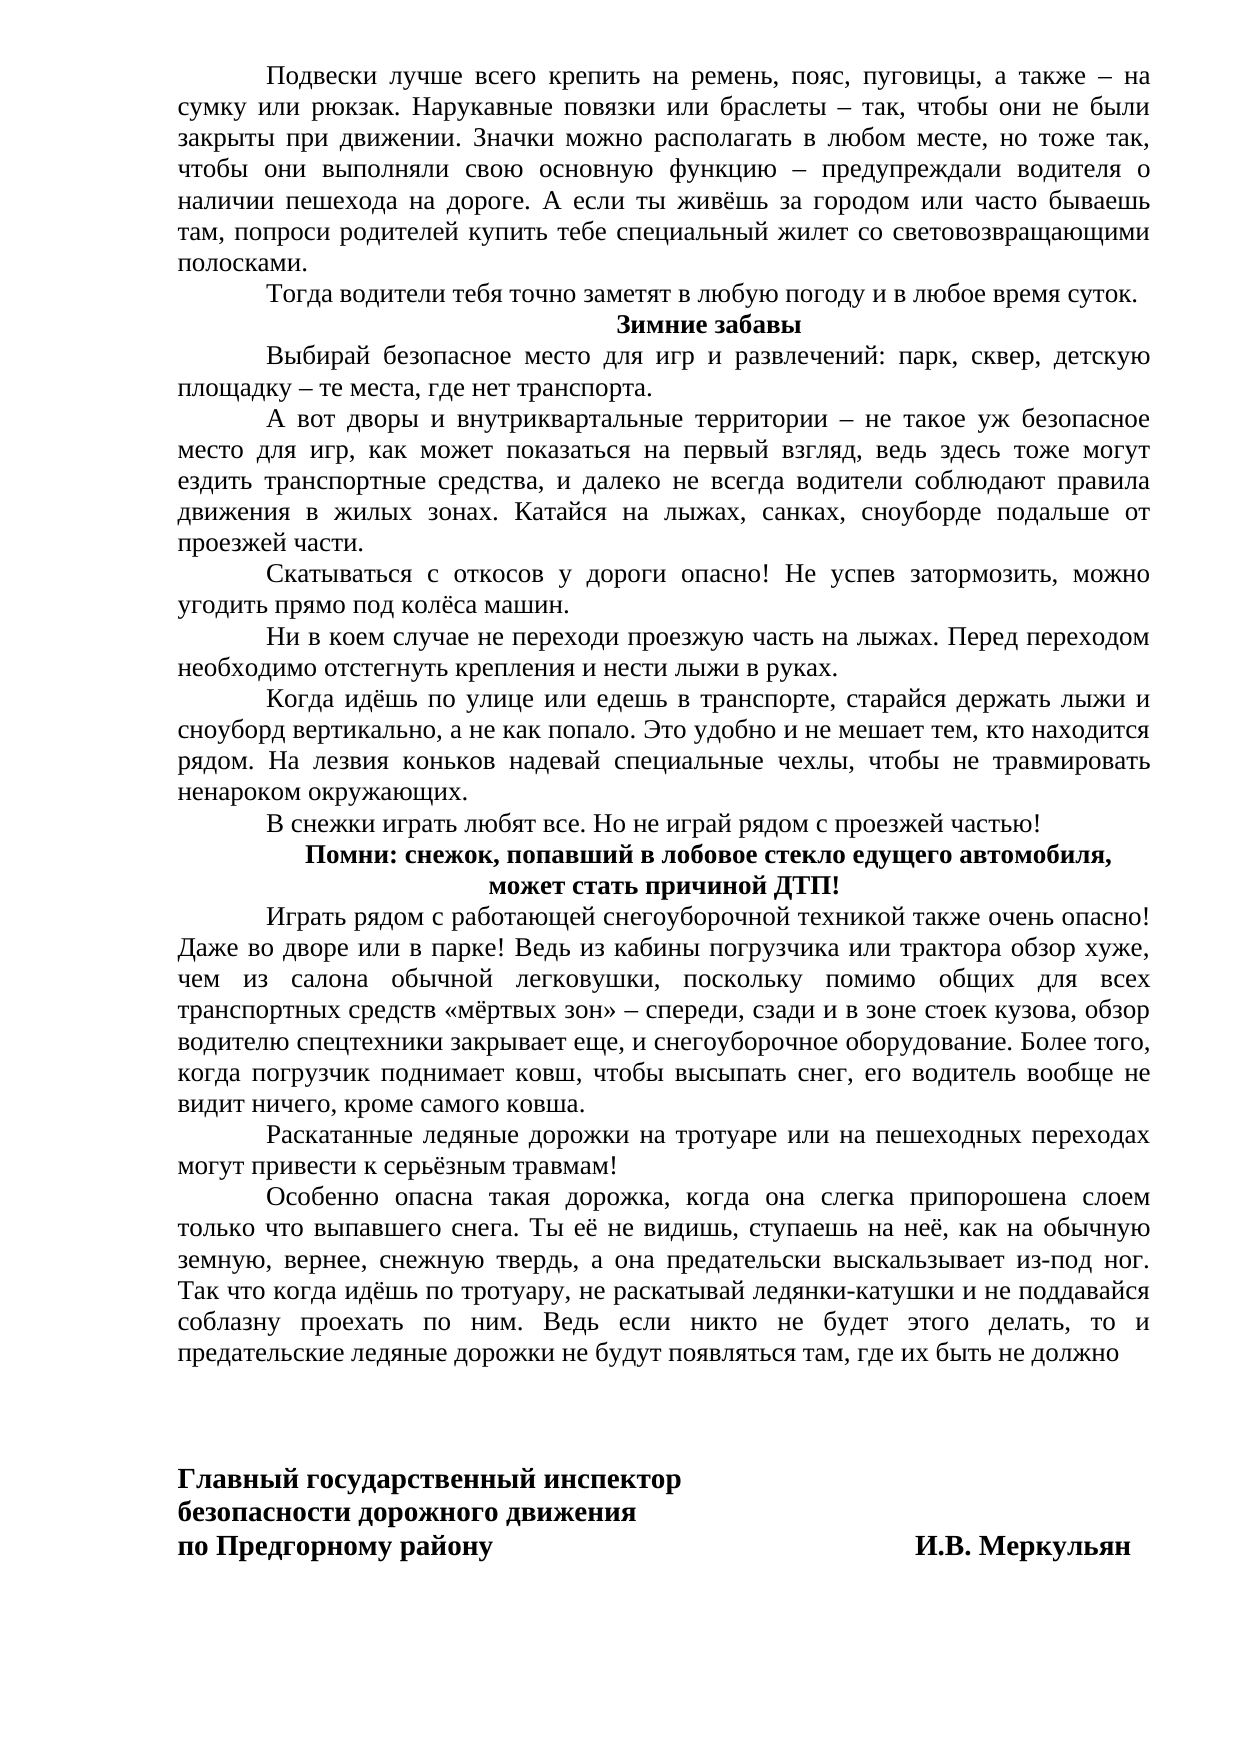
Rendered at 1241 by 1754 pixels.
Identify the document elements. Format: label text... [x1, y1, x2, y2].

text Помни: снежок, попавший в лобовое стекло едущего автомобиля, может стать причиной ДТП! [177, 838, 1152, 900]
text Выбирай безопасное место для игр и развлечений: парк, сквер, детскую площадку – те места, где нет транспорта. [177, 339, 1152, 402]
text Ни в коем случае не переходи проезжую часть на лыжах. Перед переходом необходимо отстегнуть крепления и нести лыжи в руках. [177, 620, 1152, 682]
text Подвески лучше всего крепить на ремень, пояс, пуговицы, а также – на сумку или рюкзак. Нарукавные повязки или браслеты – так, чтобы они не были закрыты при движении. Значки можно располагать в любом месте, но тоже так, чтобы они выполняли свою основную функцию – предупреждали водителя о наличии пешехода на дороге. А если ты живёшь за городом или часто бываешь там, попроси родителей купить тебе специальный жилет со световозвращающими полосками. [177, 59, 1152, 277]
text Тогда водители тебя точно заметят в любую погоду и в любое время суток. [177, 277, 1152, 308]
text Играть рядом с работающей снегоуборочной техникой также очень опасно! Даже во дворе или в парке! Ведь из кабины погрузчика или трактора обзор хуже, чем из салона обычной легковушки, поскольку помимо общих для всех транспортных средств «мёртвых зон» – спереди, сзади и в зоне стоек кузова, обзор водителю спецтехники закрывает еще, и снегоуборочное оборудование. Более того, когда погрузчик поднимает ковш, чтобы высыпать снег, его водитель вообще не видит ничего, кроме самого ковша. [177, 900, 1152, 1118]
text Зимние забавы [177, 308, 1152, 339]
text по Предгорному району И.В. Меркульян [177, 1528, 1152, 1562]
text Раскатанные ледяные дорожки на тротуаре или на пешеходных переходах могут привести к серьёзным травмам! [177, 1118, 1152, 1180]
text В снежки играть любят все. Но не играй рядом с проезжей частью! [177, 807, 1152, 838]
text Когда идёшь по улице или едешь в транспорте, старайся держать лыжи и сноуборд вертикально, а не как попало. Это удобно и не мешает тем, кто находится рядом. На лезвия коньков надевай специальные чехлы, чтобы не травмировать ненароком окружающих. [177, 682, 1152, 807]
text Скатываться с откосов у дороги опасно! Не успев затормозить, можно угодить прямо под колёса машин. [177, 557, 1152, 620]
text Особенно опасна такая дорожка, когда она слегка припорошена слоем только что выпавшего снега. Ты её не видишь, ступаешь на неё, как на обычную земную, вернее, снежную твердь, а она предательски выскальзывает из-под ног. Так что когда идёшь по тротуару, не раскатывай ледянки-катушки и не поддавайся соблазну проехать по ним. Ведь если никто не будет этого делать, то и предательские ледяные дорожки не будут появляться там, где их быть не должно [177, 1180, 1152, 1367]
text безопасности дорожного движения [177, 1494, 1152, 1528]
text А вот дворы и внутриквартальные территории – не такое уж безопасное место для игр, как может показаться на первый взгляд, ведь здесь тоже могут ездить транспортные средства, и далеко не всегда водители соблюдают правила движения в жилых зонах. Катайся на лыжах, санках, сноуборде подальше от проезжей части. [177, 402, 1152, 557]
text Главный государственный инспектор [177, 1461, 1152, 1494]
